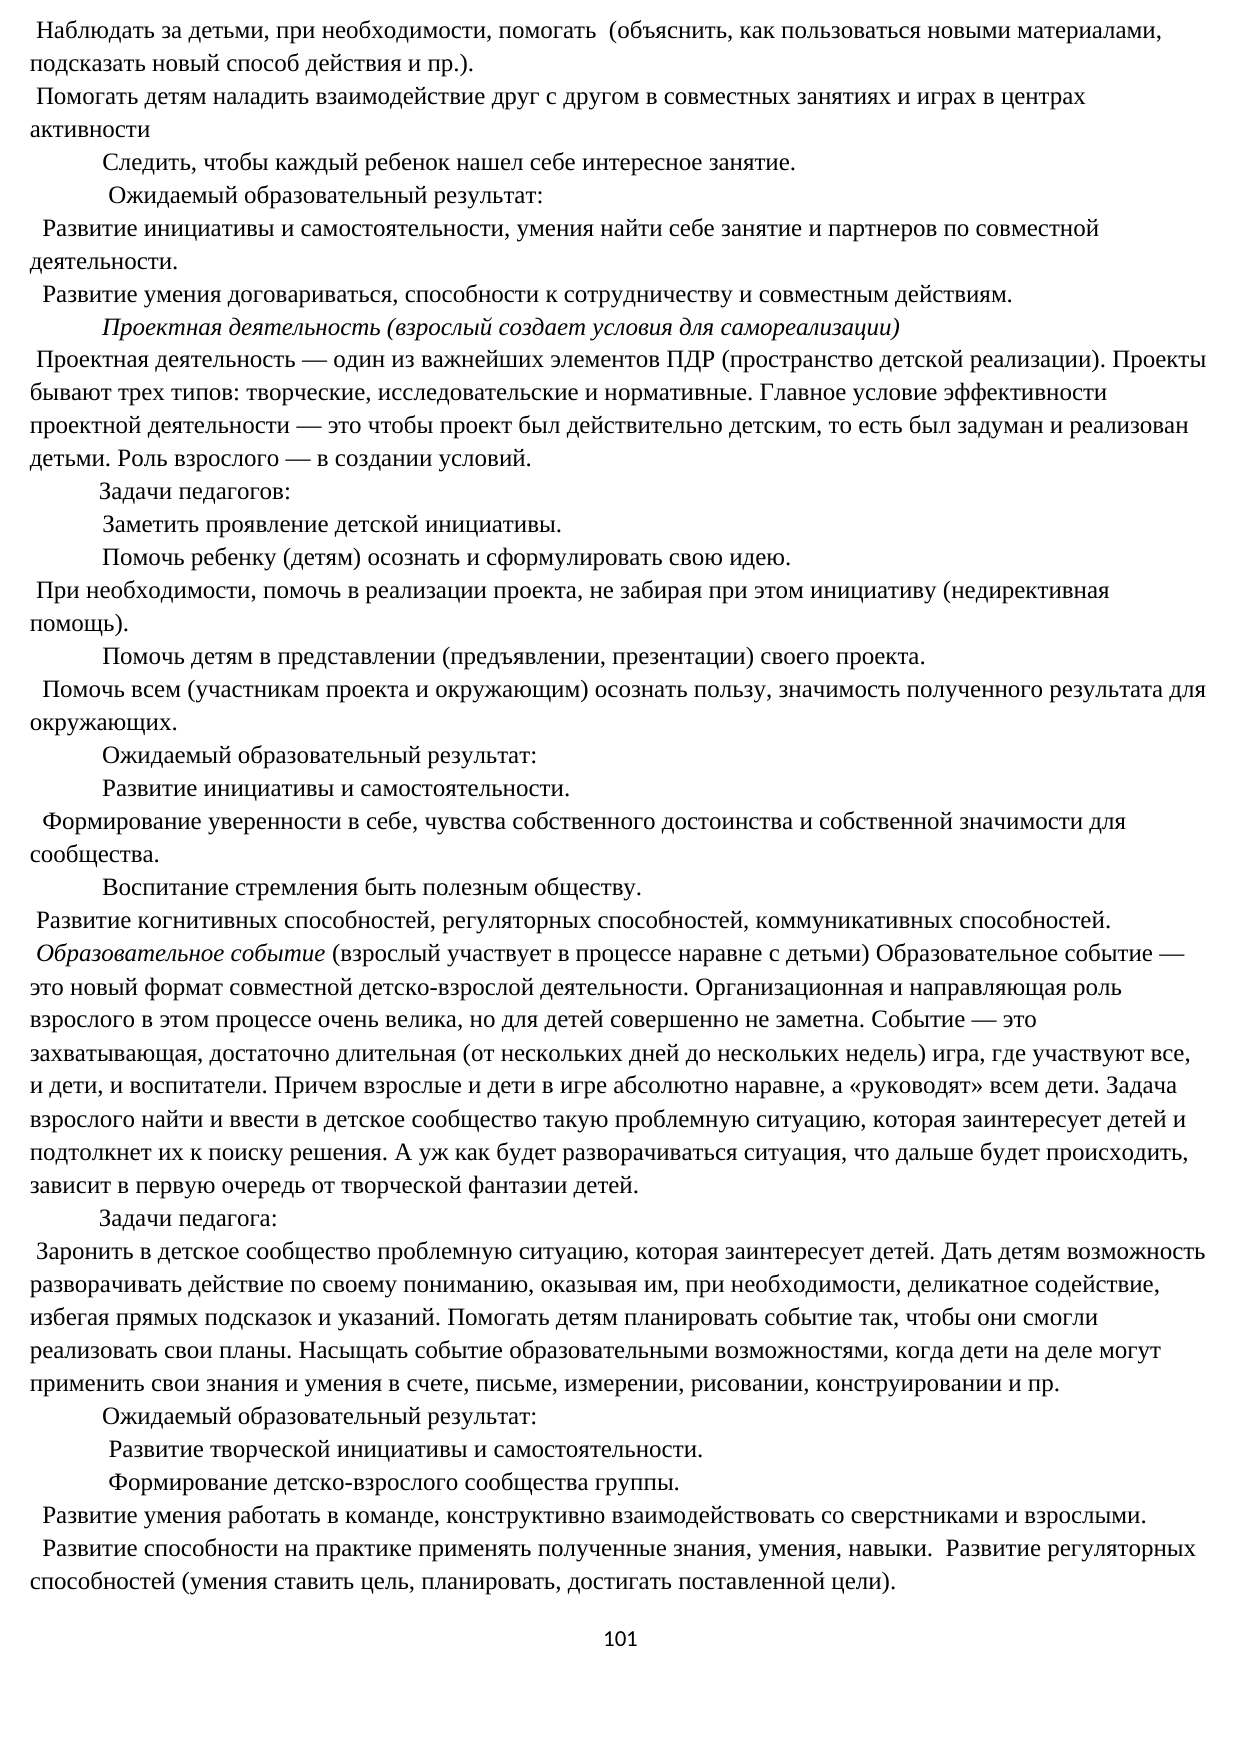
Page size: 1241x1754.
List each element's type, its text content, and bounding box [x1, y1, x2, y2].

text Ожидаемый образовательный результат: [29, 740, 1211, 769]
text Проектная деятельность — один из важнейших элементов ПДР (пространство детской реализации). Проекты бывают трех типов: творческие, исследовательские и нормативные. Главное условие эффективности проектной деятельности — это чтобы проект был действительно детским, то есть был задуман и реализован детьми. Роль взрослого — в создании условий. [29, 344, 1211, 472]
text Формирование уверенности в себе, чувства собственного достоинства и собственной значимости для сообщества. [29, 806, 1211, 868]
text Помочь детям в представлении (предъявлении, презентации) своего проекта. [29, 641, 1211, 670]
text Помочь ребенку (детям) осознать и сформулировать свою идею. [29, 542, 1211, 571]
text Развитие умения работать в команде, конструктивно взаимодействовать со сверстниками и взрослыми. [29, 1500, 1211, 1529]
text Следить, чтобы каждый ребенок нашел себе интересное занятие. [29, 147, 1211, 176]
text Развитие инициативы и самостоятельности, умения найти себе занятие и партнеров по совместной деятельности. [29, 213, 1211, 275]
text Формирование детско-взрослого сообщества группы. [29, 1467, 1211, 1496]
text Развитие творческой инициативы и самостоятельности. [29, 1434, 1211, 1463]
text Проектная деятельность (взрослый создает условия для самореализации) [29, 312, 1211, 341]
text Воспитание стремления быть полезным обществу. [29, 872, 1211, 901]
text Помочь всем (участникам проекта и окружающим) осознать пользу, значимость полученного результата для окружающих. [29, 674, 1211, 736]
text Ожидаемый образовательный результат: [29, 180, 1211, 209]
text Ожидаемый образовательный результат: [29, 1401, 1211, 1429]
text При необходимости, помочь в реализации проекта, не забирая при этом инициативу (недирективная помощь). [29, 575, 1211, 637]
text Задачи педагога: [29, 1203, 1211, 1231]
text Развитие способности на практике применять полученные знания, умения, навыки. Развитие регуляторных способностей (умения ставить цель, планировать, достигать поставленной цели). [29, 1533, 1211, 1595]
text Задачи педагогов: [29, 476, 1211, 505]
text Помогать детям наладить взаимодействие друг с другом в совместных занятиях и играх в центрах активности [29, 81, 1211, 143]
text Развитие умения договариваться, способности к сотрудничеству и совместным действиям. [29, 279, 1211, 308]
text Образовательное событие (взрослый участвует в процессе наравне с детьми) Образовательное событие — это новый формат совместной детско-взрослой деятельности. Организационная и направляющая роль взрослого в этом процессе очень велика, но для детей совершенно не заметна. Событие — это захватывающая, достаточно длительная (от нескольких дней до нескольких недель) игра, где участвуют все, и дети, и воспитатели. Причем взрослые и дети в игре абсолютно наравне, а «руководят» всем дети. Задача взрослого найти и ввести в детское сообщество такую проблемную ситуацию, которая заинтересует детей и подтолкнет их к поиску решения. А уж как будет разворачиваться ситуация, что дальше будет происходить, зависит в первую очередь от творческой фантазии детей. [29, 938, 1211, 1198]
text Развитие инициативы и самостоятельности. [29, 773, 1211, 802]
text Наблюдать за детьми, при необходимости, помогать (объяснить, как пользоваться новыми материалами, подсказать новый способ действия и пр.). [29, 15, 1211, 77]
text Заронить в детское сообщество проблемную ситуацию, которая заинтересует детей. Дать детям возможность разворачивать действие по своему пониманию, оказывая им, при необходимости, деликатное содействие, избегая прямых подсказок и указаний. Помогать детям планировать событие так, чтобы они смогли реализовать свои планы. Насыщать событие образовательными возможностями, когда дети на деле могут применить свои знания и умения в счете, письме, измерении, рисовании, конструировании и пр. [29, 1236, 1211, 1397]
text Заметить проявление детской инициативы. [29, 509, 1211, 538]
text Развитие когнитивных способностей, регуляторных способностей, коммуникативных способностей. [29, 906, 1211, 934]
